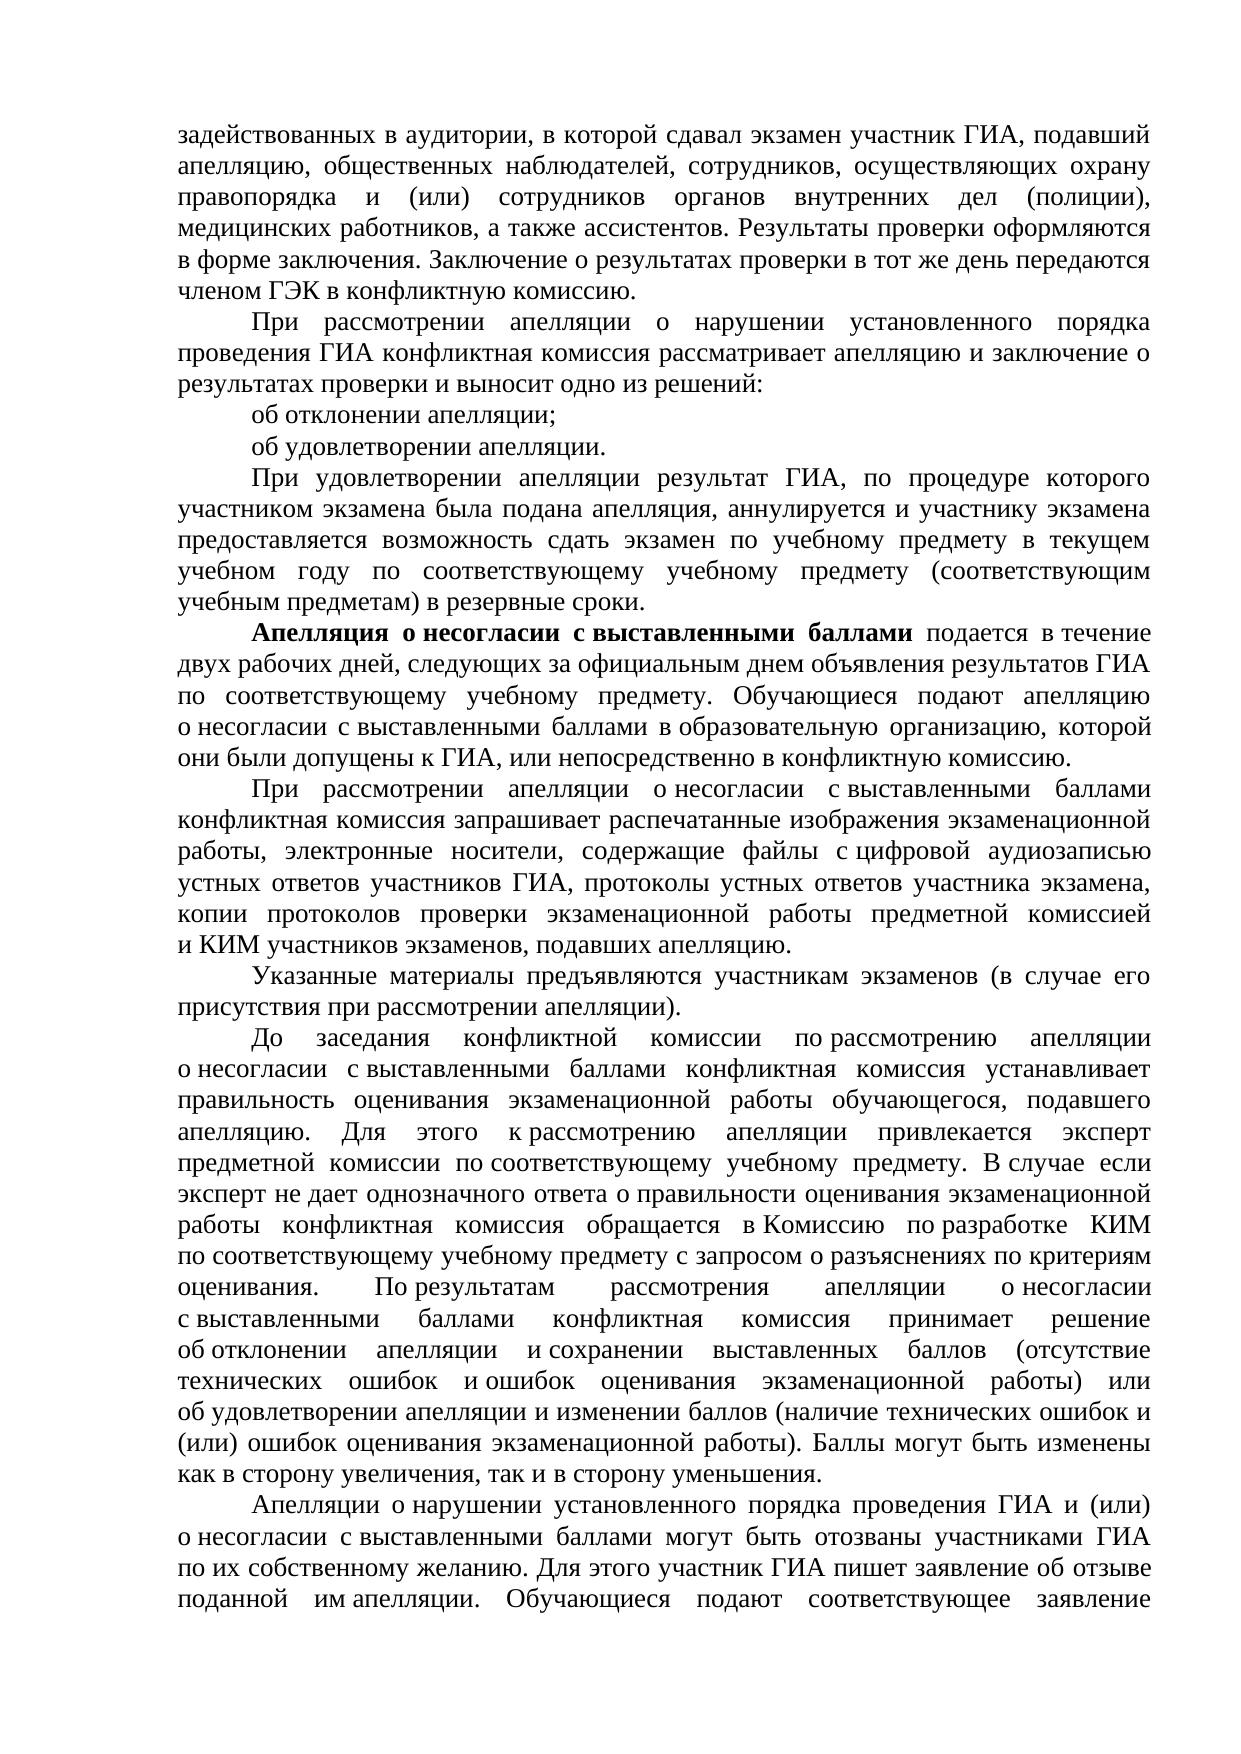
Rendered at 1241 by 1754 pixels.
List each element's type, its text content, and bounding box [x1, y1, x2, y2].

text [177, 1488, 1152, 1613]
text Указанные материалы предъявляются участникам экзаменов (в случае его присутствия при рассмотрении апелляции). [177, 959, 1152, 1021]
text об отклонении апелляции; [177, 398, 1152, 429]
text При удовлетворении апелляции результат ГИА, по процедуре которого участником экзамена была подана апелляция, аннулируется и участнику экзамена предоставляется возможность сдать экзамен по учебному предмету в текущем учебном году по соответствующему учебному предмету (соответствующим учебным предметам) в резервные сроки. [177, 461, 1152, 616]
text При рассмотрении апелляции о несогласии с выставленными баллами конфликтная комиссия запрашивает распечатанные изображения экзаменационной работы, электронные носители, содержащие файлы с цифровой аудиозаписью устных ответов участников ГИА, протоколы устных ответов участника экзамена, копии протоколов проверки экзаменационной работы предметной комиссией и КИМ участников экзаменов, подавших апелляцию. [177, 772, 1152, 959]
text До заседания конфликтной комиссии по рассмотрению апелляции о несогласии с выставленными баллами конфликтная комиссия устанавливает правильность оценивания экзаменационной работы обучающегося, подавшего апелляцию. Для этого к рассмотрению апелляции привлекается эксперт предметной комиссии по соответствующему учебному предмету. В случае если эксперт не дает однозначного ответа о правильности оценивания экзаменационной работы конфликтная комиссия обращается в Комиссию по разработке КИМ по соответствующему учебному предмету с запросом о разъяснениях по критериям оценивания. По результатам рассмотрения апелляции о несогласии с выставленными баллами конфликтная комиссия принимает решение об отклонении апелляции и сохранении выставленных баллов (отсутствие технических ошибок и ошибок оценивания экзаменационной работы) или об удовлетворении апелляции и изменении баллов (наличие технических ошибок и (или) ошибок оценивания экзаменационной работы). Баллы могут быть изменены как в сторону увеличения, так и в сторону уменьшения. [177, 1021, 1152, 1488]
text об удовлетворении апелляции. [177, 429, 1152, 461]
text Апелляция о несогласии с выставленными баллами подается в течение двух рабочих дней, следующих за официальным днем объявления результатов ГИА по соответствующему учебному предмету. Обучающиеся подают апелляцию о несогласии с выставленными баллами в образовательную организацию, которой они были допущены к ГИА, или непосредственно в конфликтную комиссию. [177, 616, 1152, 772]
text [177, 118, 1152, 305]
text При рассмотрении апелляции о нарушении установленного порядка проведения ГИА конфликтная комиссия рассматривает апелляцию и заключение о результатах проверки и выносит одно из решений: [177, 305, 1152, 398]
